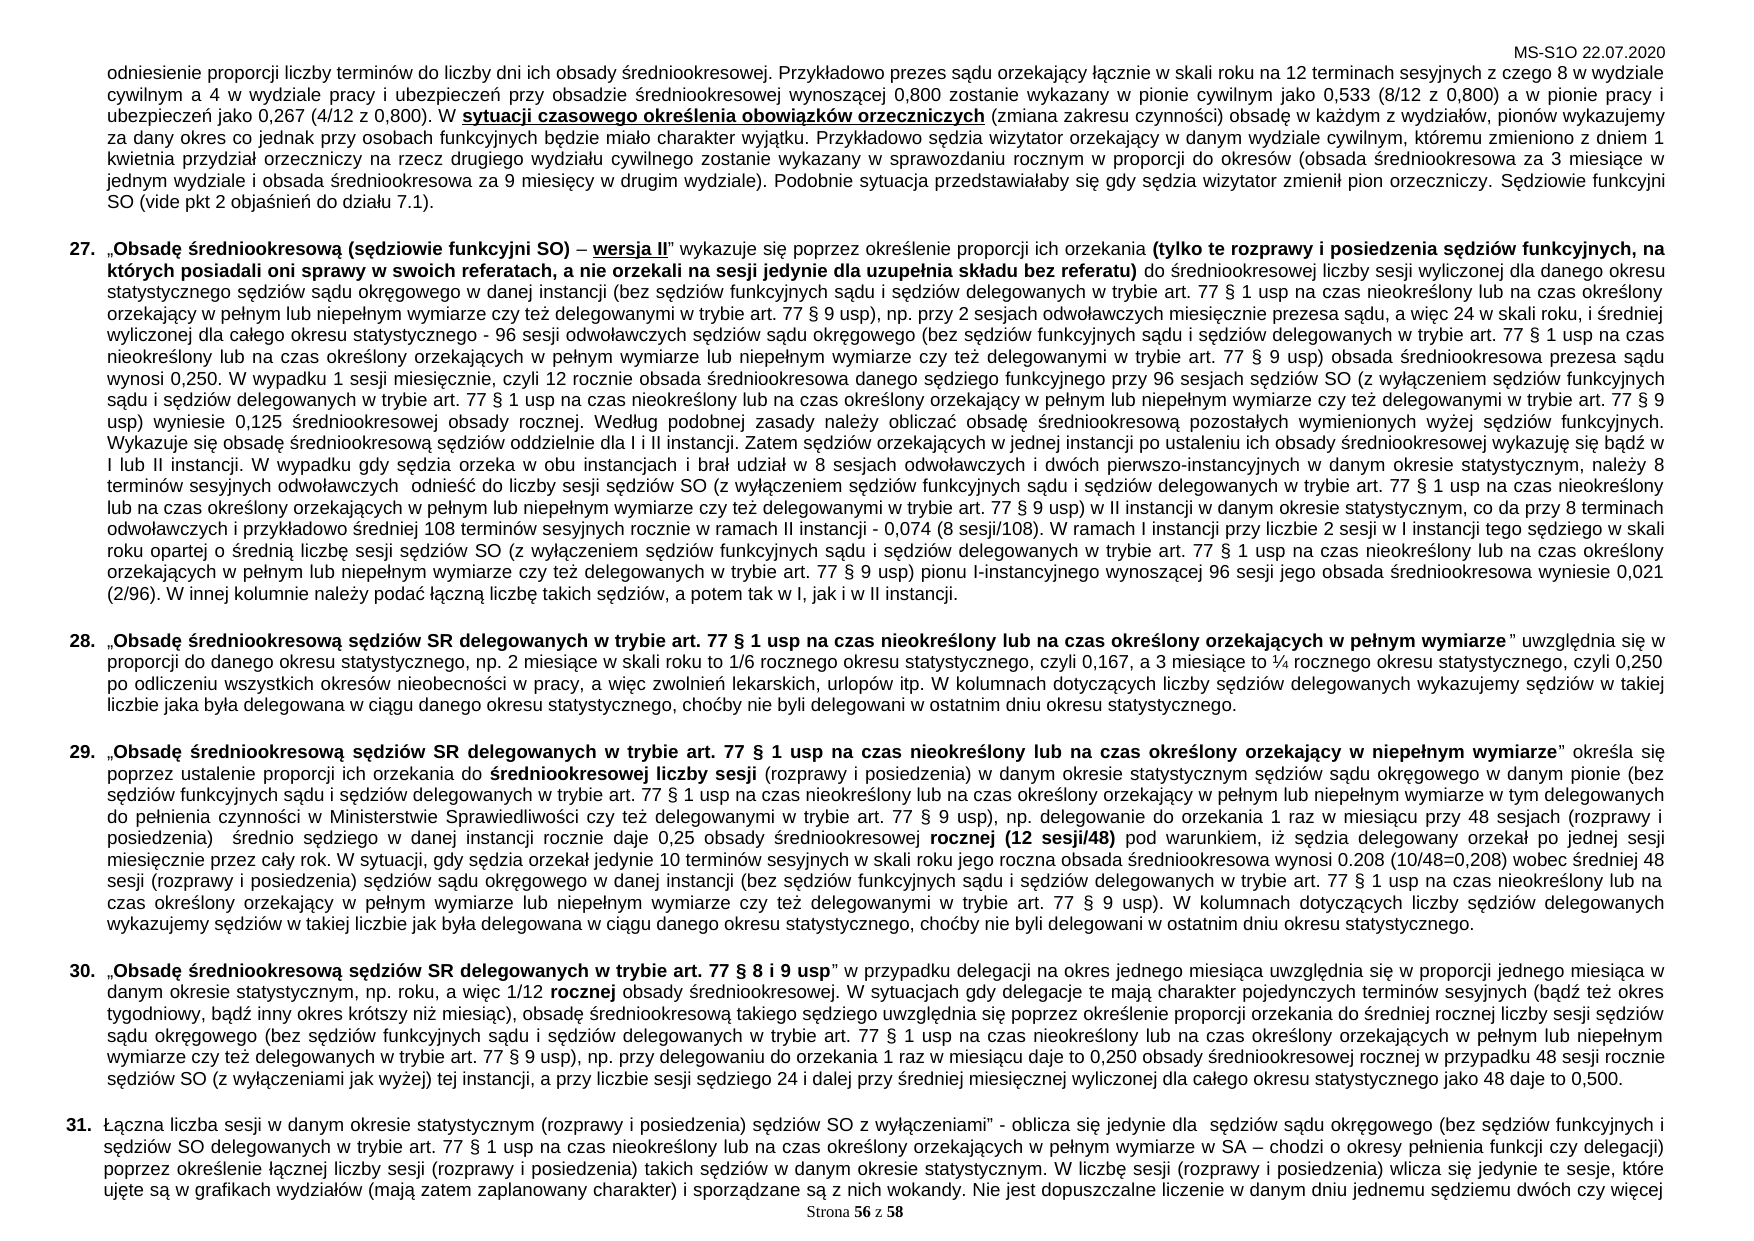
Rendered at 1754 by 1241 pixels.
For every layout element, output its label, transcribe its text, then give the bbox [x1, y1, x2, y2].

list „Obsadę średniookresową sędziów SR delegowanych w trybie art. 77 § 8 i 9 usp” w przypadku delegacji na okres jednego miesiąca uwzględnia się w proporcji jednego miesiąca w danym okresie statystycznym, np. roku, a więc 1/12 rocznej obsady średniookresowej. W sytuacjach gdy delegacje te mają charakter pojedynczych terminów sesyjnych (bądź też okres tygodniowy, bądź inny okres krótszy niż miesiąc), obsadę średniookresową takiego sędziego uwzględnia się poprzez określenie proporcji orzekania do średniej rocznej liczby sesji sędziów sądu okręgowego (bez sędziów funkcyjnych sądu i sędziów delegowanych w trybie art. 77 § 1 usp na czas nieokreślony lub na czas określony orzekających w pełnym lub niepełnym wymiarze czy też delegowanych w trybie art. 77 § 9 usp), np. przy delegowaniu do orzekania 1 raz w miesiącu daje to 0,250 obsady średniookresowej rocznej w przypadku 48 sesji rocznie sędziów SO (z wyłączeniami jak wyżej) tej instancji, a przy liczbie sesji sędziego 24 i dalej przy średniej miesięcznej wyliczonej dla całego okresu statystycznego jako 48 daje to 0,500. [69, 960, 1665, 1089]
list „Obsadę średniookresową sędziów SR delegowanych w trybie art. 77 § 1 usp na czas nieokreślony lub na czas określony orzekający w niepełnym wymiarze” określa się poprzez ustalenie proporcji ich orzekania do średniookresowej liczby sesji (rozprawy i posiedzenia) w danym okresie statystycznym sędziów sądu okręgowego w danym pionie (bez sędziów funkcyjnych sądu i sędziów delegowanych w trybie art. 77 § 1 usp na czas nieokreślony lub na czas określony orzekający w pełnym lub niepełnym wymiarze w tym delegowanych do pełnienia czynności w Ministerstwie Sprawiedliwości czy też delegowanymi w trybie art. 77 § 9 usp), np. delegowanie do orzekania 1 raz w miesiącu przy 48 sesjach (rozprawy i posiedzenia) średnio sędziego w danej instancji rocznie daje 0,25 obsady średniookresowej rocznej (12 sesji/48) pod warunkiem, iż sędzia delegowany orzekał po jednej sesji miesięcznie przez cały rok. W sytuacji, gdy sędzia orzekał jedynie 10 terminów sesyjnych w skali roku jego roczna obsada średniookresowa wynosi 0.208 (10/48=0,208) wobec średniej 48 sesji (rozprawy i posiedzenia) sędziów sądu okręgowego w danej instancji (bez sędziów funkcyjnych sądu i sędziów delegowanych w trybie art. 77 § 1 usp na czas nieokreślony lub na czas określony orzekający w pełnym wymiarze lub niepełnym wymiarze czy też delegowanymi w trybie art. 77 § 9 usp). W kolumnach dotyczących liczby sędziów delegowanych wykazujemy sędziów w takiej liczbie jak była delegowana w ciągu danego okresu statystycznego, choćby nie byli delegowani w ostatnim dniu okresu statystycznego. [69, 741, 1665, 935]
list „Obsadę średniookresową (sędziowie funkcyjni SO) – wersja II” wykazuje się poprzez określenie proporcji ich orzekania (tylko te rozprawy i posiedzenia sędziów funkcyjnych, na których posiadali oni sprawy w swoich referatach, a nie orzekali na sesji jedynie dla uzupełnia składu bez referatu) do średniookresowej liczby sesji wyliczonej dla danego okresu statystycznego sędziów sądu okręgowego w danej instancji (bez sędziów funkcyjnych sądu i sędziów delegowanych w trybie art. 77 § 1 usp na czas nieokreślony lub na czas określony orzekający w pełnym lub niepełnym wymiarze czy też delegowanymi w trybie art. 77 § 9 usp), np. przy 2 sesjach odwoławczych miesięcznie prezesa sądu, a więc 24 w skali roku, i średniej wyliczonej dla całego okresu statystycznego - 96 sesji odwoławczych sędziów sądu okręgowego (bez sędziów funkcyjnych sądu i sędziów delegowanych w trybie art. 77 § 1 usp na czas nieokreślony lub na czas określony orzekających w pełnym wymiarze lub niepełnym wymiarze czy też delegowanymi w trybie art. 77 § 9 usp) obsada średniookresowa prezesa sądu wynosi 0,250. W wypadku 1 sesji miesięcznie, czyli 12 rocznie obsada średniookresowa danego sędziego funkcyjnego przy 96 sesjach sędziów SO (z wyłączeniem sędziów funkcyjnych sądu i sędziów delegowanych w trybie art. 77 § 1 usp na czas nieokreślony lub na czas określony orzekający w pełnym lub niepełnym wymiarze czy też delegowanymi w trybie art. 77 § 9 usp) wyniesie 0,125 średniookresowej obsady rocznej. Według podobnej zasady należy obliczać obsadę średniookresową pozostałych wymienionych wyżej sędziów funkcyjnych. Wykazuje się obsadę średniookresową sędziów oddzielnie dla I i II instancji. Zatem sędziów orzekających w jednej instancji po ustaleniu ich obsady średniookresowej wykazuję się bądź w I lub II instancji. W wypadku gdy sędzia orzeka w obu instancjach i brał udział w 8 sesjach odwoławczych i dwóch pierwszo-instancyjnych w danym okresie statystycznym, należy 8 terminów sesyjnych odwoławczych odnieść do liczby sesji sędziów SO (z wyłączeniem sędziów funkcyjnych sądu i sędziów delegowanych w trybie art. 77 § 1 usp na czas nieokreślony lub na czas określony orzekających w pełnym lub niepełnym wymiarze czy też delegowanymi w trybie art. 77 § 9 usp) w II instancji w danym okresie statystycznym, co da przy 8 terminach odwoławczych i przykładowo średniej 108 terminów sesyjnych rocznie w ramach II instancji - 0,074 (8 sesji/108). W ramach I instancji przy liczbie 2 sesji w I instancji tego sędziego w skali roku opartej o średnią liczbę sesji sędziów SO (z wyłączeniem sędziów funkcyjnych sądu i sędziów delegowanych w trybie art. 77 § 1 usp na czas nieokreślony lub na czas określony orzekających w pełnym lub niepełnym wymiarze czy też delegowanych w trybie art. 77 § 9 usp) pionu I-instancyjnego wynoszącej 96 sesji jego obsada średniookresowa wyniesie 0,021 (2/96). W innej kolumnie należy podać łączną liczbę takich sędziów, a potem tak w I, jak i w II instancji. [69, 238, 1665, 604]
list „Obsadę średniookresową sędziów SR delegowanych w trybie art. 77 § 1 usp na czas nieokreślony lub na czas określony orzekających w pełnym wymiarze” uwzględnia się w proporcji do danego okresu statystycznego, np. 2 miesiące w skali roku to 1/6 rocznego okresu statystycznego, czyli 0,167, a 3 miesiące to ¼ rocznego okresu statystycznego, czyli 0,250 po odliczeniu wszystkich okresów nieobecności w pracy, a więc zwolnień lekarskich, urlopów itp. W kolumnach dotyczących liczby sędziów delegowanych wykazujemy sędziów w takiej liczbie jaka była delegowana w ciągu danego okresu statystycznego, choćby nie byli delegowani w ostatnim dniu okresu statystycznego. [69, 629, 1665, 716]
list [66, 1114, 1665, 1200]
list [69, 62, 1665, 213]
